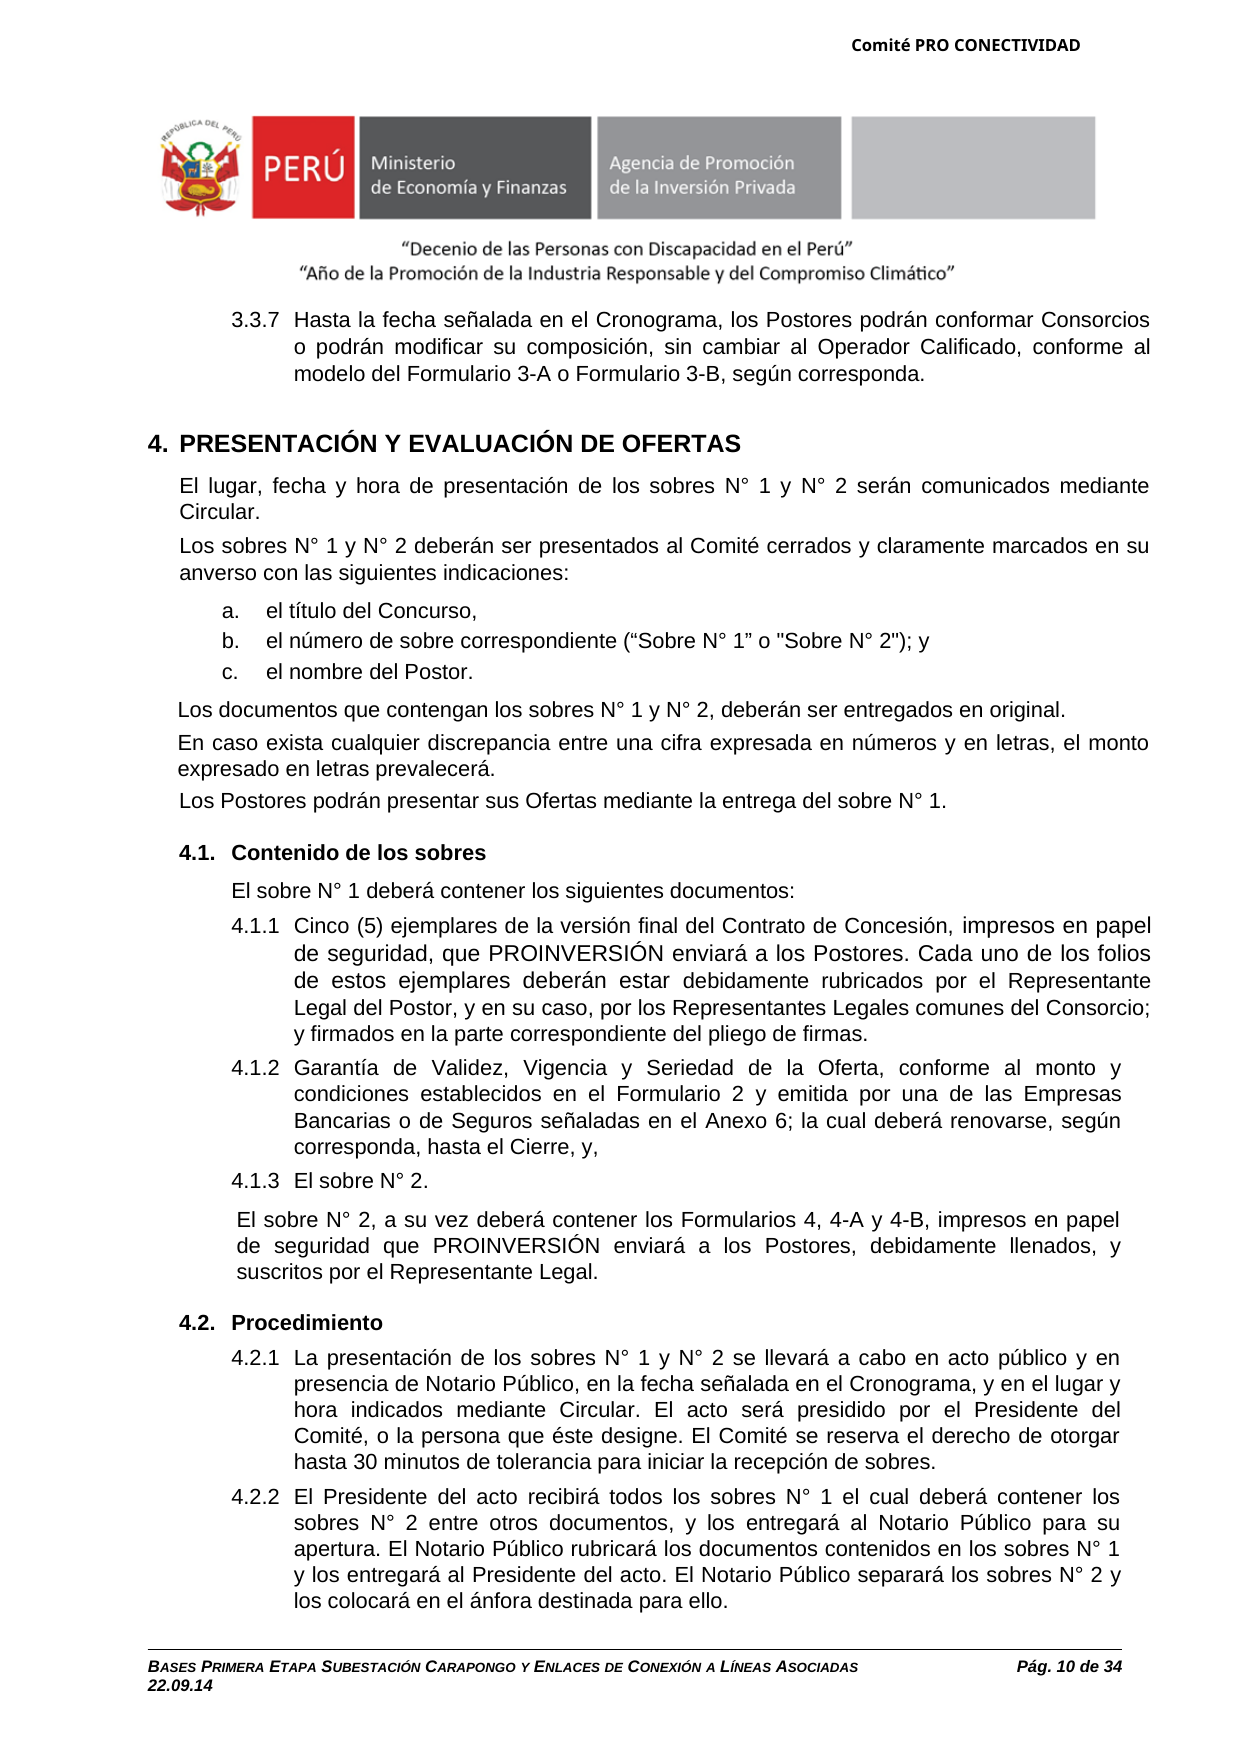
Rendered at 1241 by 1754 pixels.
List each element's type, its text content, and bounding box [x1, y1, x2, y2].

picture [150, 100, 1105, 290]
text El lugar, fecha y hora de presentación de los sobres N° 1 y N° 2 serán comunicados mediante Circular. [179, 473, 1152, 524]
list Presentación y evaluación de Ofertas [148, 429, 1122, 458]
list Procedimiento [179, 1310, 1122, 1335]
list La presentación de los sobres N° 1 y N° 2 se llevará a cabo en acto público y en presencia de Notario Público, en la fecha señalada en el Cronograma, y en el lugar y hora indicados mediante Circular. El acto será presidido por el Presidente del Comité, o la persona que éste designe. El Comité se reserva el derecho de otorgar hasta 30 minutos de tolerancia para iniciar la recepción de sobres. [231, 1345, 1122, 1474]
list Contenido de los sobres [179, 839, 1122, 864]
list el título del Concurso, [222, 598, 1152, 623]
list Hasta la fecha señalada en el Cronograma, los Postores podrán conformar Consorcios o podrán modificar su composición, sin cambiar al Operador Calificado, conforme al modelo del Formulario 3-A o Formulario 3-B, según corresponda. [231, 307, 1152, 386]
text Los sobres N° 1 y N° 2 deberán ser presentados al Comité cerrados y claramente marcados en su anverso con las siguientes indicaciones: [179, 533, 1152, 584]
text En caso exista cualquier discrepancia entre una cifra expresada en números y en letras, el monto expresado en letras prevalecerá. [177, 730, 1152, 781]
text Los Postores podrán presentar sus Ofertas mediante la entrega del sobre N° 1. [179, 788, 1152, 813]
text El sobre N° 2, a su vez deberá contener los Formularios 4, 4-A y 4-B, impresos en papel de seguridad que PROINVERSIÓN enviará a los Postores, debidamente llenados, y suscritos por el Representante Legal. [236, 1207, 1122, 1284]
list el número de sobre correspondiente (“Sobre N° 1” o "Sobre N° 2"); y [222, 628, 1152, 653]
text Los documentos que contengan los sobres N° 1 y N° 2, deberán ser entregados en original. [177, 697, 1152, 722]
list Cinco (5) ejemplares de la versión final del Contrato de Concesión, impresos en papel de seguridad, que PROINVERSIÓN enviará a los Postores. Cada uno de los folios de estos ejemplares deberán estar debidamente rubricados por el Representante Legal del Postor, y en su caso, por los Representantes Legales comunes del Consorcio; y firmados en la parte correspondiente del pliego de firmas. [231, 912, 1152, 1046]
list El sobre N° 2. [231, 1168, 1122, 1193]
list El Presidente del acto recibirá todos los sobres N° 1 el cual deberá contener los sobres N° 2 entre otros documentos, y los entregará al Notario Público para su apertura. El Notario Público rubricará los documentos contenidos en los sobres N° 1 y los entregará al Presidente del acto. El Notario Público separará los sobres N° 2 y los colocará en el ánfora destinada para ello. [231, 1484, 1122, 1613]
text El sobre N° 1 deberá contener los siguientes documentos: [231, 878, 1152, 903]
list Garantía de Validez, Vigencia y Seriedad de la Oferta, conforme al monto y condiciones establecidos en el Formulario 2 y emitida por una de las Empresas Bancarias o de Seguros señaladas en el Anexo 6; la cual deberá renovarse, según corresponda, hasta el Cierre, y, [231, 1055, 1122, 1159]
list el nombre del Postor. [222, 659, 1152, 684]
